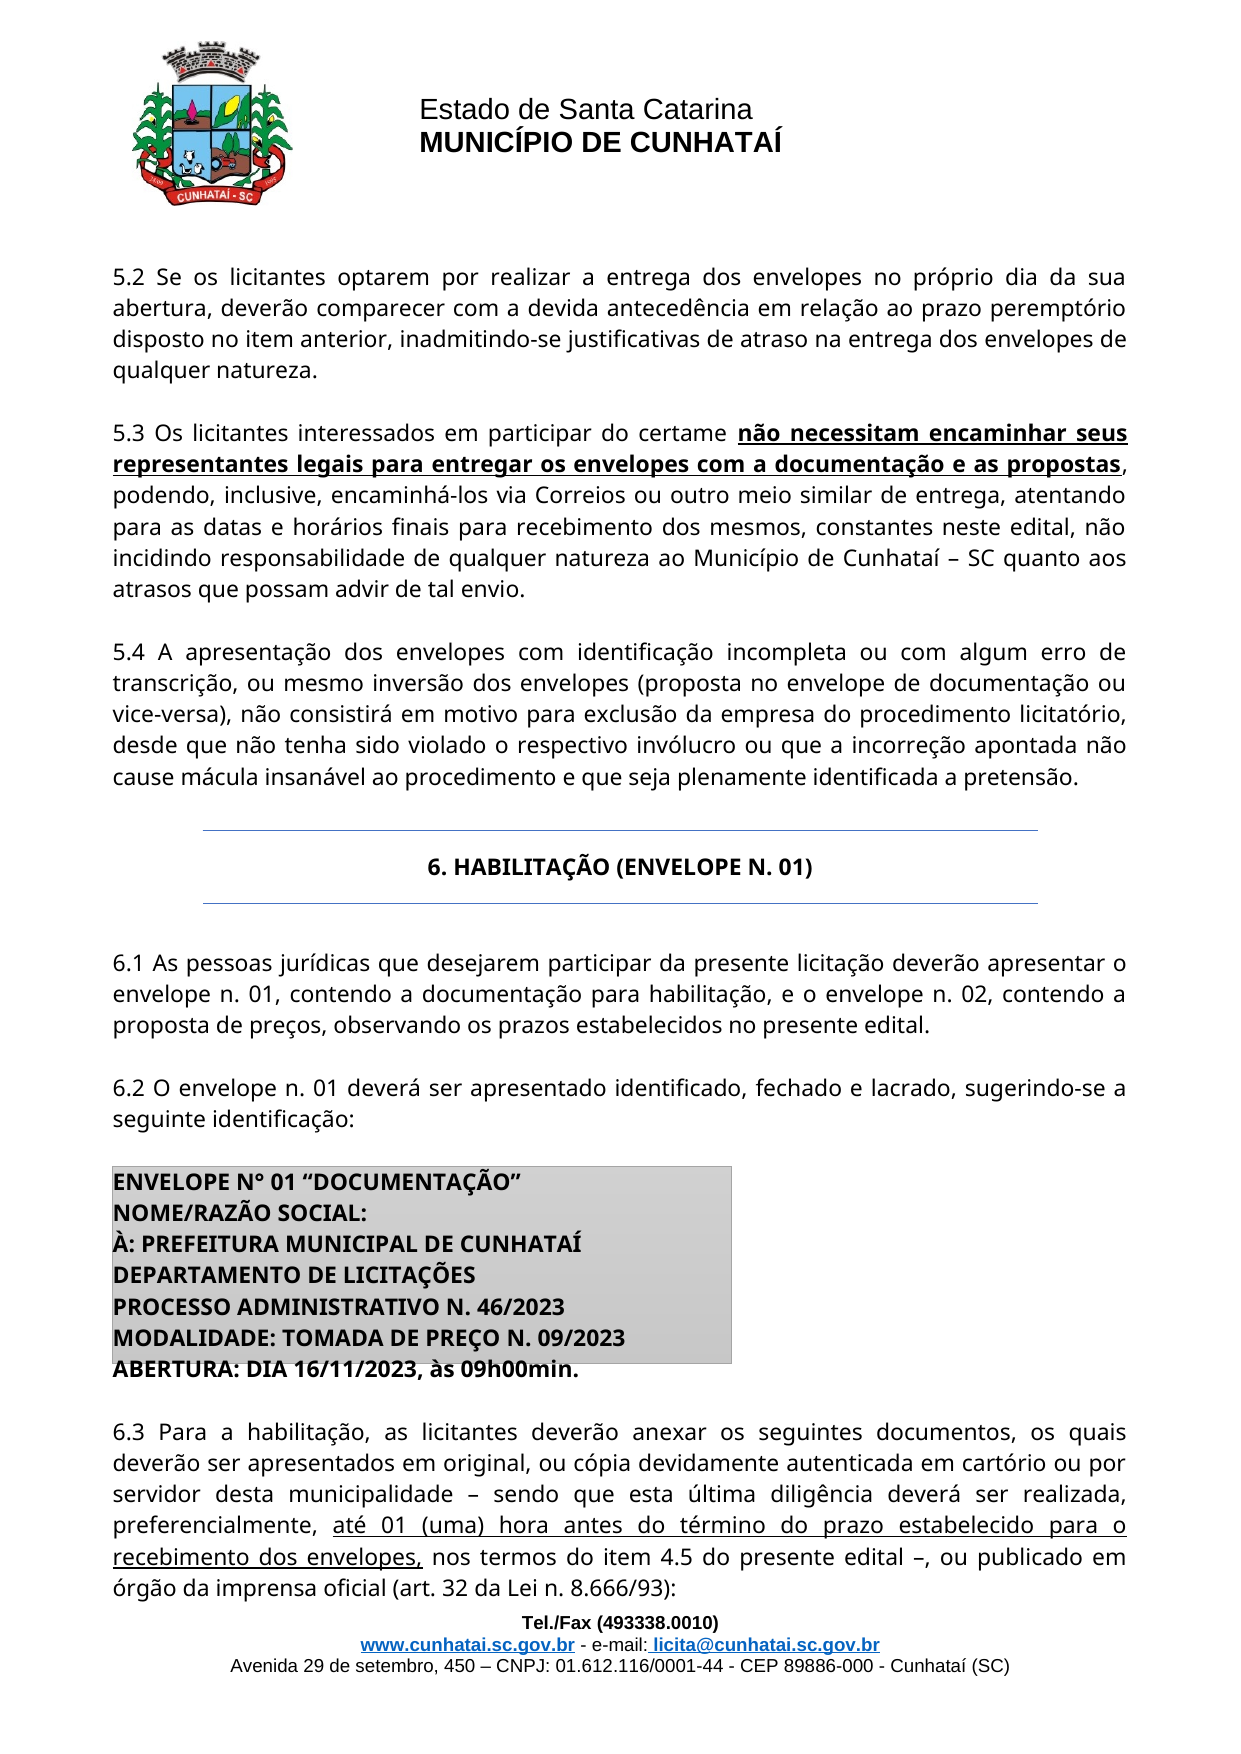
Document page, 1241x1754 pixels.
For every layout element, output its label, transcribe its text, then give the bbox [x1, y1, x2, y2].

text À: PREFEITURA MUNICIPAL DE CUNHATAÍ [112, 1228, 1128, 1259]
text 5.2 Se os licitantes optarem por realizar a entrega dos envelopes no próprio dia da sua abertura, deverão comparecer com a devida antecedência em relação ao prazo peremptório disposto no item anterior, inadmitindo-se justificativas de atraso na entrega dos envelopes de qualquer natureza. [112, 261, 1128, 386]
text MODALIDADE: TOMADA DE PREÇO N. 09/2023 [112, 1322, 1128, 1353]
text 6.2 O envelope n. 01 deverá ser apresentado identificado, fechado e lacrado, sugerindo-se a seguinte identificação: [112, 1072, 1128, 1134]
text ABERTURA: DIA 16/11/2023, às 09h00min. [112, 1353, 1128, 1384]
text 6. HABILITAÇÃO (ENVELOPE N. 01) [202, 831, 1038, 904]
text 6.3 Para a habilitação, as licitantes deverão anexar os seguintes documentos, os quais deverão ser apresentados em original, ou cópia devidamente autenticada em cartório ou por servidor desta municipalidade – sendo que esta última diligência deverá ser realizada, preferencialmente, até 01 (uma) hora antes do término do prazo estabelecido para o recebimento dos envelopes, nos termos do item 4.5 do presente edital –, ou publicado em órgão da imprensa oficial (art. 32 da Lei n. 8.666/93): [112, 1415, 1128, 1603]
text NOME/RAZÃO SOCIAL: [112, 1197, 1128, 1228]
text 6.1 As pessoas jurídicas que desejarem participar da presente licitação deverão apresentar o envelope n. 01, contendo a documentação para habilitação, e o envelope n. 02, contendo a proposta de preços, observando os prazos estabelecidos no presente edital. [112, 947, 1128, 1040]
text ENVELOPE N° 01 “DOCUMENTAÇÃO” [112, 1165, 1128, 1197]
text 5.4 A apresentação dos envelopes com identificação incompleta ou com algum erro de transcrição, ou mesmo inversão dos envelopes (proposta no envelope de documentação ou vice-versa), não consistirá em motivo para exclusão da empresa do procedimento licitatório, desde que não tenha sido violado o respectivo invólucro ou que a incorreção apontada não cause mácula insanável ao procedimento e que seja plenamente identificada a pretensão. [112, 636, 1128, 792]
text 5.3 Os licitantes interessados em participar do certame não necessitam encaminhar seus representantes legais para entregar os envelopes com a documentação e as propostas, podendo, inclusive, encaminhá-los via Correios ou outro meio similar de entrega, atentando para as datas e horários finais para recebimento dos mesmos, constantes neste edital, não incidindo responsabilidade de qualquer natureza ao Município de Cunhataí – SC quanto aos atrasos que possam advir de tal envio. [112, 417, 1128, 604]
text PROCESSO ADMINISTRATIVO N. 46/2023 [112, 1290, 1128, 1322]
picture [131, 41, 293, 206]
text DEPARTAMENTO DE LICITAÇÕES [112, 1259, 1128, 1290]
